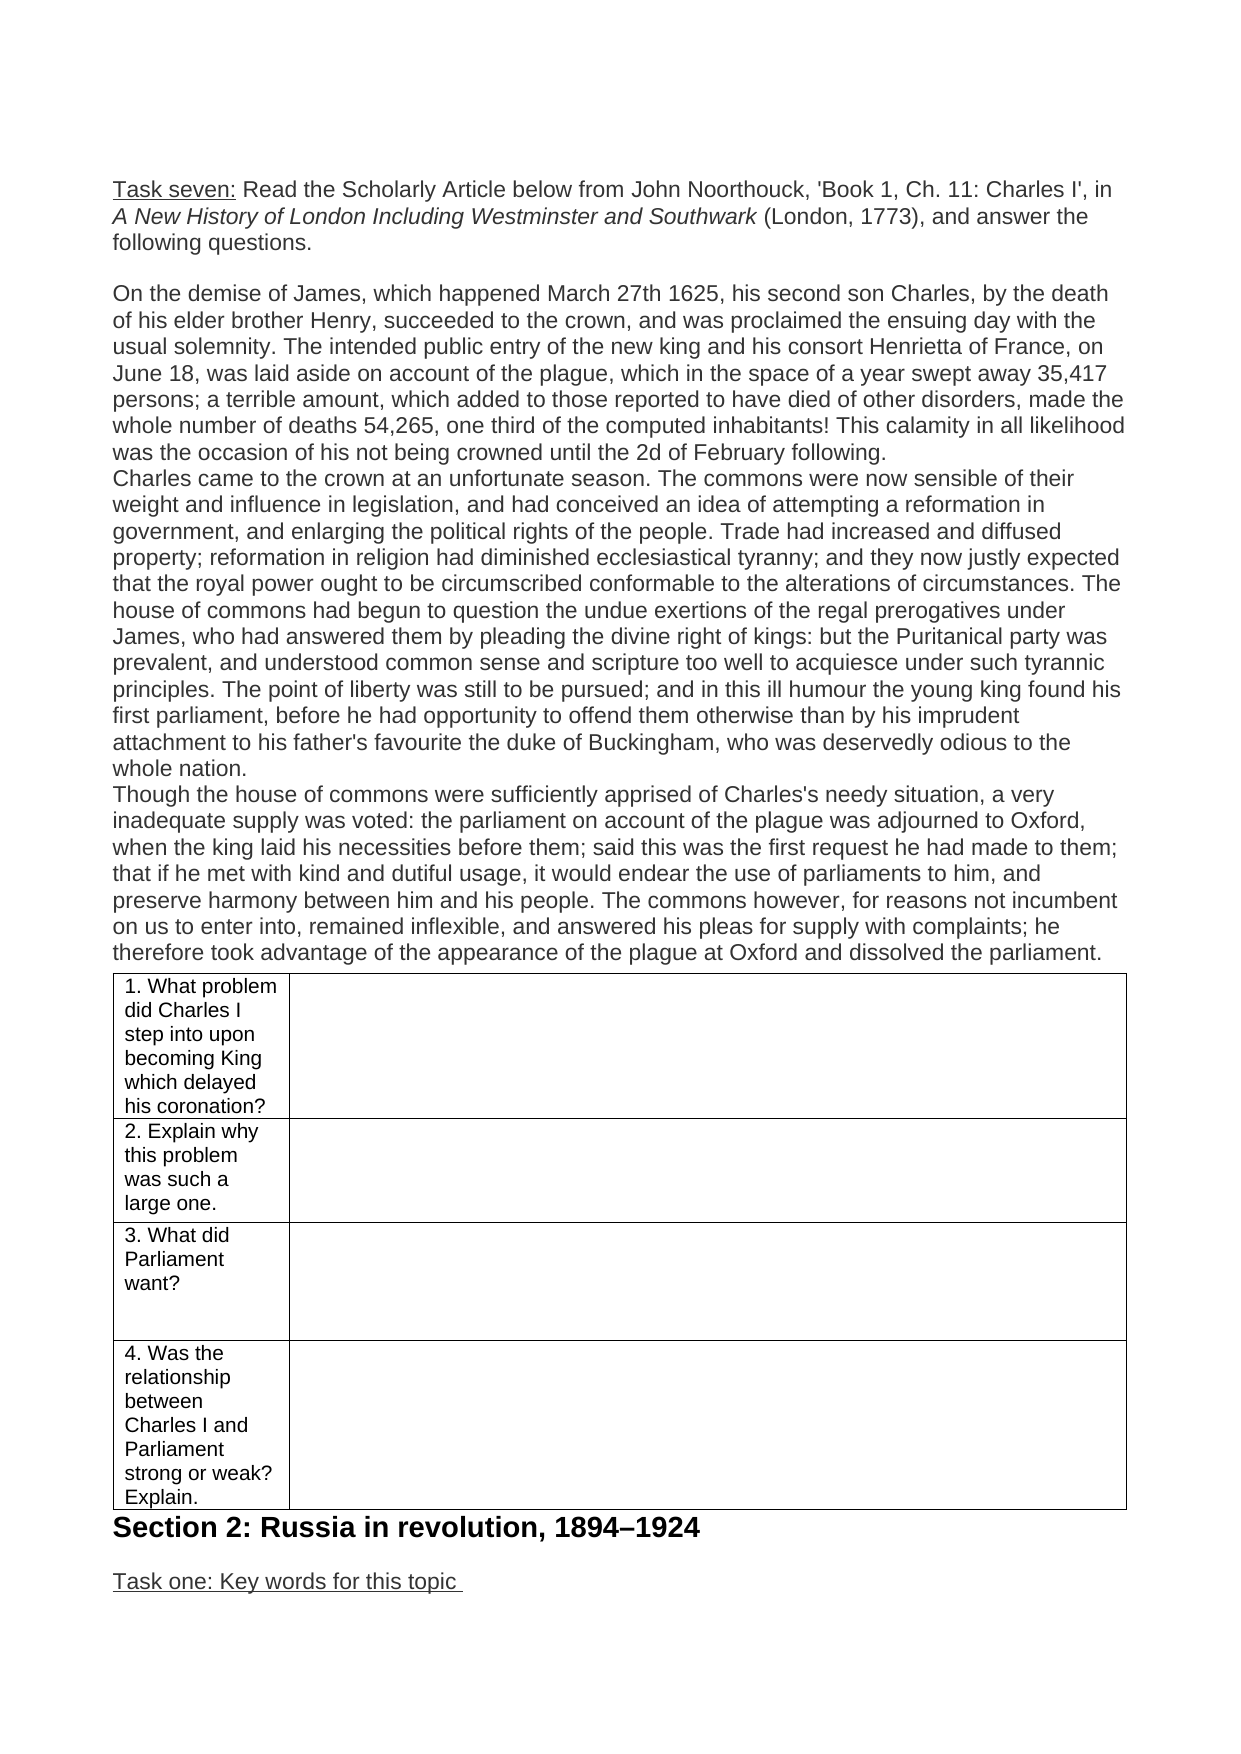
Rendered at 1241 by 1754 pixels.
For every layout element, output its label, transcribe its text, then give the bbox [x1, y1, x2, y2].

table_cell [290, 1223, 1126, 1340]
table_cell [290, 1341, 1126, 1508]
text Task seven: Read the Scholarly Article below from John Noorthouck, 'Book 1, Ch. 11: Charles I', in A New History of London Including Westminster and Southwark (London, 1773), and answer the following questions. [312, 176, 1128, 255]
text Charles came to the crown at an unfortunate season. The commons were now sensible of their weight and influence in legislation, and had conceived an idea of attempting a reformation in government, and enlarging the political rights of the people. Trade had increased and diffused property; reformation in religion had diminished ecclesiastical tyranny; and they now justly expected that the royal power ought to be circumscribed conformable to the alterations of circumstances. The house of commons had begun to question the undue exertions of the regal prerogatives under James, who had answered them by pleading the divine right of kings: but the Puritanical party was prevalent, and understood common sense and scripture too well to acquiesce under such tyrannic principles. The point of liberty was still to be pursued; and in this ill humour the young king found his first parliament, before he had opportunity to offend them otherwise than by his imprudent attachment to his father's favourite the duke of Buckingham, who was deservedly odious to the whole nation. [112, 465, 1128, 781]
text Task seven: Read the Scholarly Article below from John Noorthouck, 'Book 1, Ch. 11: Charles I', in A New History of London Including Westminster and Southwark (London, 1773), and answer the following questions. [112, 176, 631, 221]
table_cell 4. Was the relationship between Charles I and Parliament strong or weak? Explain. [114, 1341, 289, 1508]
text Though the house of commons were sufficiently apprised of Charles's needy situation, a very inadequate supply was voted: the parliament on account of the plague was adjourned to Oxford, when the king laid his necessities before them; said this was the first request he had made to them; that if he met with kind and dutiful usage, it would endear the use of parliaments to him, and preserve harmony between him and his people. The commons however, for reasons not incumbent on us to enter into, remained inflexible, and answered his pleas for supply with complaints; he therefore took advantage of the appearance of the plague at Oxford and dissolved the parliament. [112, 781, 1128, 966]
table_cell 2. Explain why this problem was such a large one. [114, 1119, 289, 1222]
table_header 1. What problem did Charles I step into upon becoming King which delayed his coronation? [114, 974, 289, 1118]
table_cell 3. What did Parliament want? [114, 1223, 289, 1340]
table_cell [290, 1119, 1126, 1222]
text Section 2: Russia in revolution, 1894–1924 [112, 1509, 1128, 1543]
table_header [290, 974, 1126, 1118]
text On the demise of James, which happened March 27th 1625, his second son Charles, by the death of his elder brother Henry, succeeded to the crown, and was proclaimed the ensuing day with the usual solemnity. The intended public entry of the new king and his consort Henrietta of France, on June 18, was laid aside on account of the plague, which in the space of a year swept away 35,417 persons; a terrible amount, which added to those reported to have died of other disorders, made the whole number of deaths 54,265, one third of the computed inhabitants! This calamity in all likelihood was the occasion of his not being crowned until the 2d of February following. [112, 280, 1128, 465]
text Task one: Key words for this topic [112, 1568, 1128, 1594]
